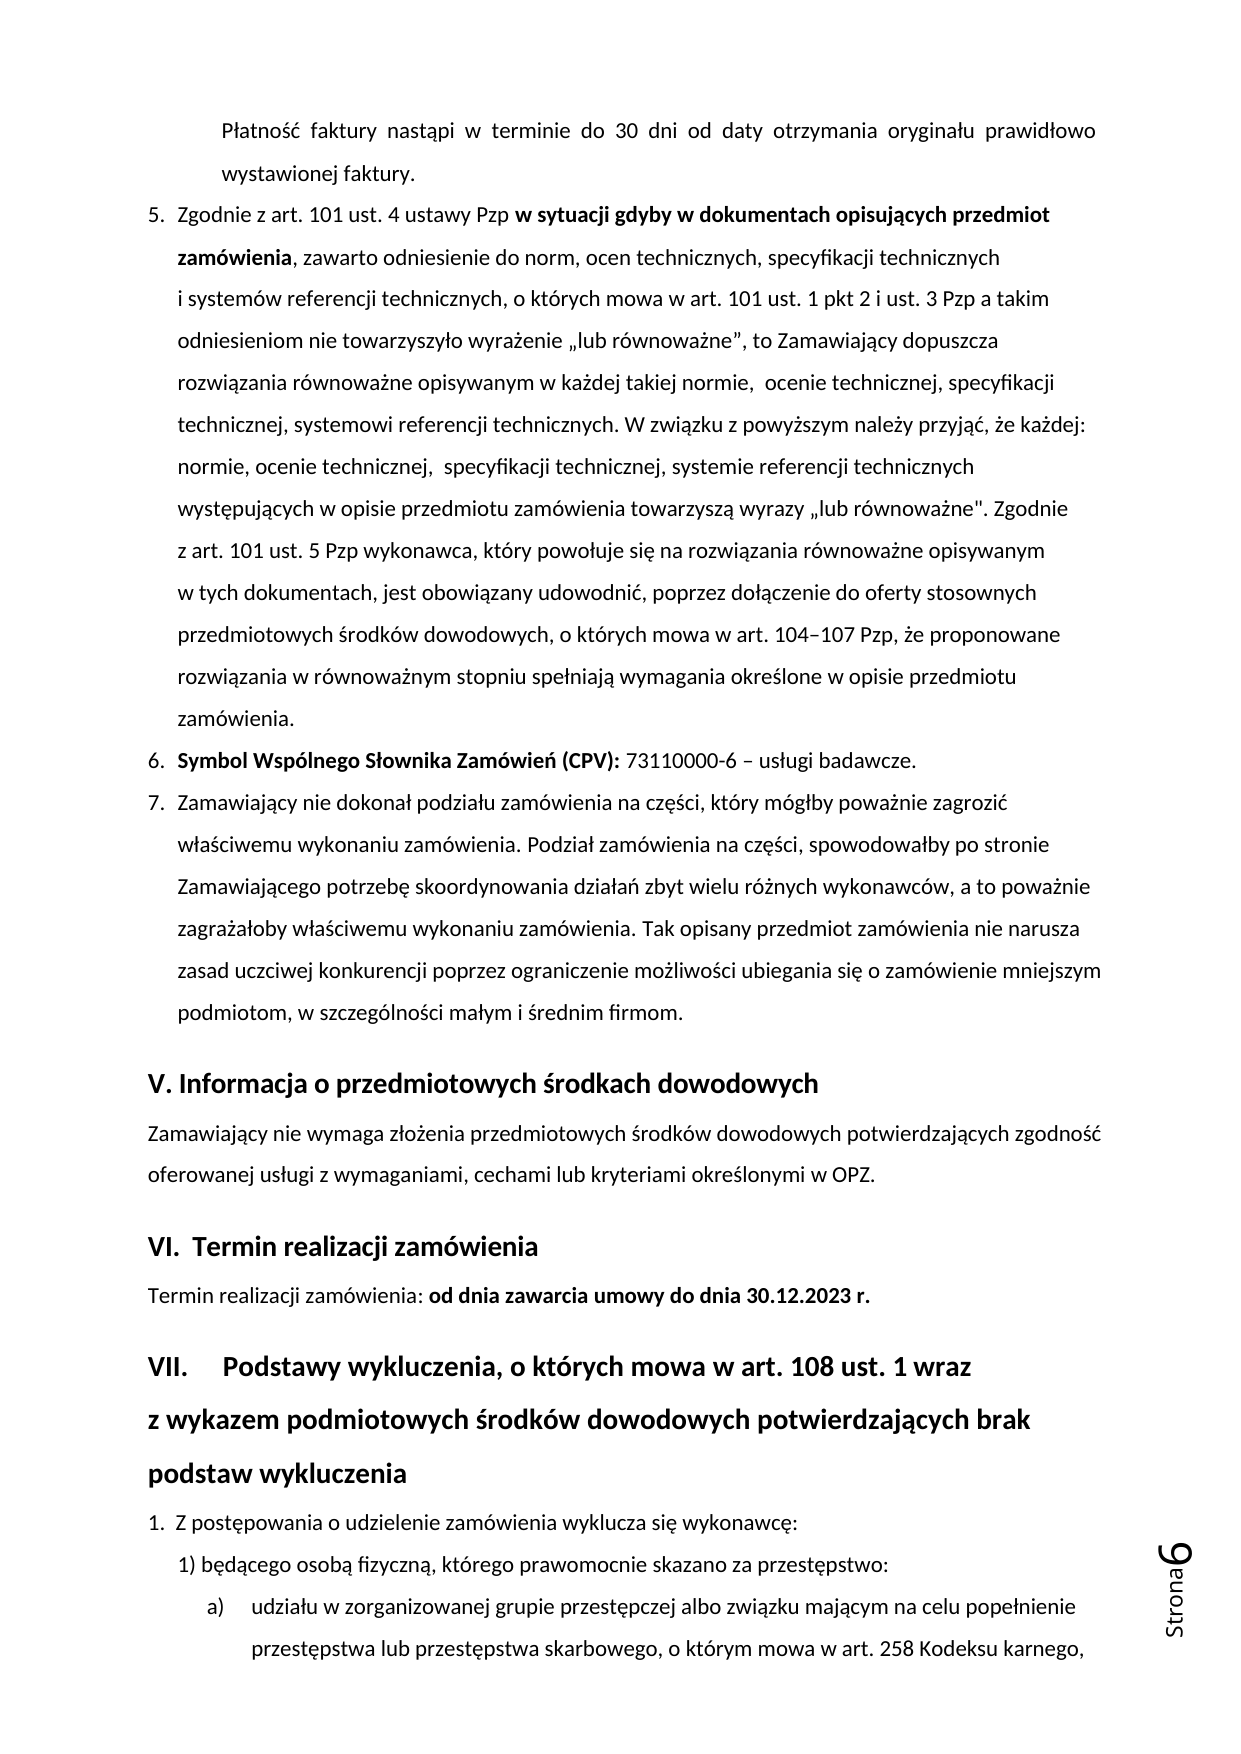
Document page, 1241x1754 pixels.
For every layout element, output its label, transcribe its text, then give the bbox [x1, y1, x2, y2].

list Symbol Wspólnego Słownika Zamówień (CPV): 73110000-6 – usługi badawcze. [148, 746, 1107, 774]
list Podstawy wykluczenia, o których mowa w art. 108 ust. 1 wraz z wykazem podmiotowych środków dowodowych potwierdzających brak podstaw wykluczenia [148, 1348, 1107, 1491]
text 1. Z postępowania o udzielenie zamówienia wyklucza się wykonawcę: [148, 1508, 1107, 1536]
text 1) będącego osobą fizyczną, którego prawomocnie skazano za przestępstwo: [177, 1550, 1107, 1578]
text Płatność faktury nastąpi w terminie do 30 dni od daty otrzymania oryginału prawidłowo wystawionej faktury. [221, 117, 1097, 187]
text Termin realizacji zamówienia: od dnia zawarcia umowy do dnia 30.12.2023 r. [148, 1281, 1107, 1309]
list Zamawiający nie dokonał podziału zamówienia na części, który mógłby poważnie zagrozić właściwemu wykonaniu zamówienia. Podział zamówienia na części, spowodowałby po stronie Zamawiającego potrzebę skoordynowania działań zbyt wielu różnych wykonawców, a to poważnie zagrażałoby właściwemu wykonaniu zamówienia. Tak opisany przedmiot zamówienia nie narusza zasad uczciwej konkurencji poprzez ograniczenie możliwości ubiegania się o zamówienie mniejszym podmiotom, w szczególności małym i średnim firmom. [148, 788, 1107, 1026]
list Zgodnie z art. 101 ust. 4 ustawy Pzp w sytuacji gdyby w dokumentach opisujących przedmiot zamówienia, zawarto odniesienie do norm, ocen technicznych, specyfikacji technicznych i systemów referencji technicznych, o których mowa w art. 101 ust. 1 pkt 2 i ust. 3 Pzp a takim odniesieniom nie towarzyszyło wyrażenie „lub równoważne”, to Zamawiający dopuszcza rozwiązania równoważne opisywanym w każdej takiej normie, ocenie technicznej, specyfikacji technicznej, systemowi referencji technicznych. W związku z powyższym należy przyjąć, że każdej: normie, ocenie technicznej, specyfikacji technicznej, systemie referencji technicznych występujących w opisie przedmiotu zamówienia towarzyszą wyrazy „lub równoważne". Zgodnie z art. 101 ust. 5 Pzp wykonawca, który powołuje się na rozwiązania równoważne opisywanym w tych dokumentach, jest obowiązany udowodnić, poprzez dołączenie do oferty stosownych przedmiotowych środków dowodowych, o których mowa w art. 104–107 Pzp, że proponowane rozwiązania w równoważnym stopniu spełniają wymagania określone w opisie przedmiotu zamówienia. [148, 201, 1107, 732]
text Zamawiający nie wymaga złożenia przedmiotowych środków dowodowych potwierdzających zgodność oferowanej usługi z wymaganiami, cechami lub kryteriami określonymi w OPZ. [148, 1119, 1107, 1189]
list Termin realizacji zamówienia [148, 1228, 1107, 1263]
text V. Informacja o przedmiotowych środkach dowodowych [148, 1065, 1107, 1101]
text a) udziału w zorganizowanej grupie przestępczej albo związku mającym na celu popełnienie przestępstwa lub przestępstwa skarbowego, o którym mowa w art. 258 Kodeksu karnego, [207, 1592, 1107, 1662]
